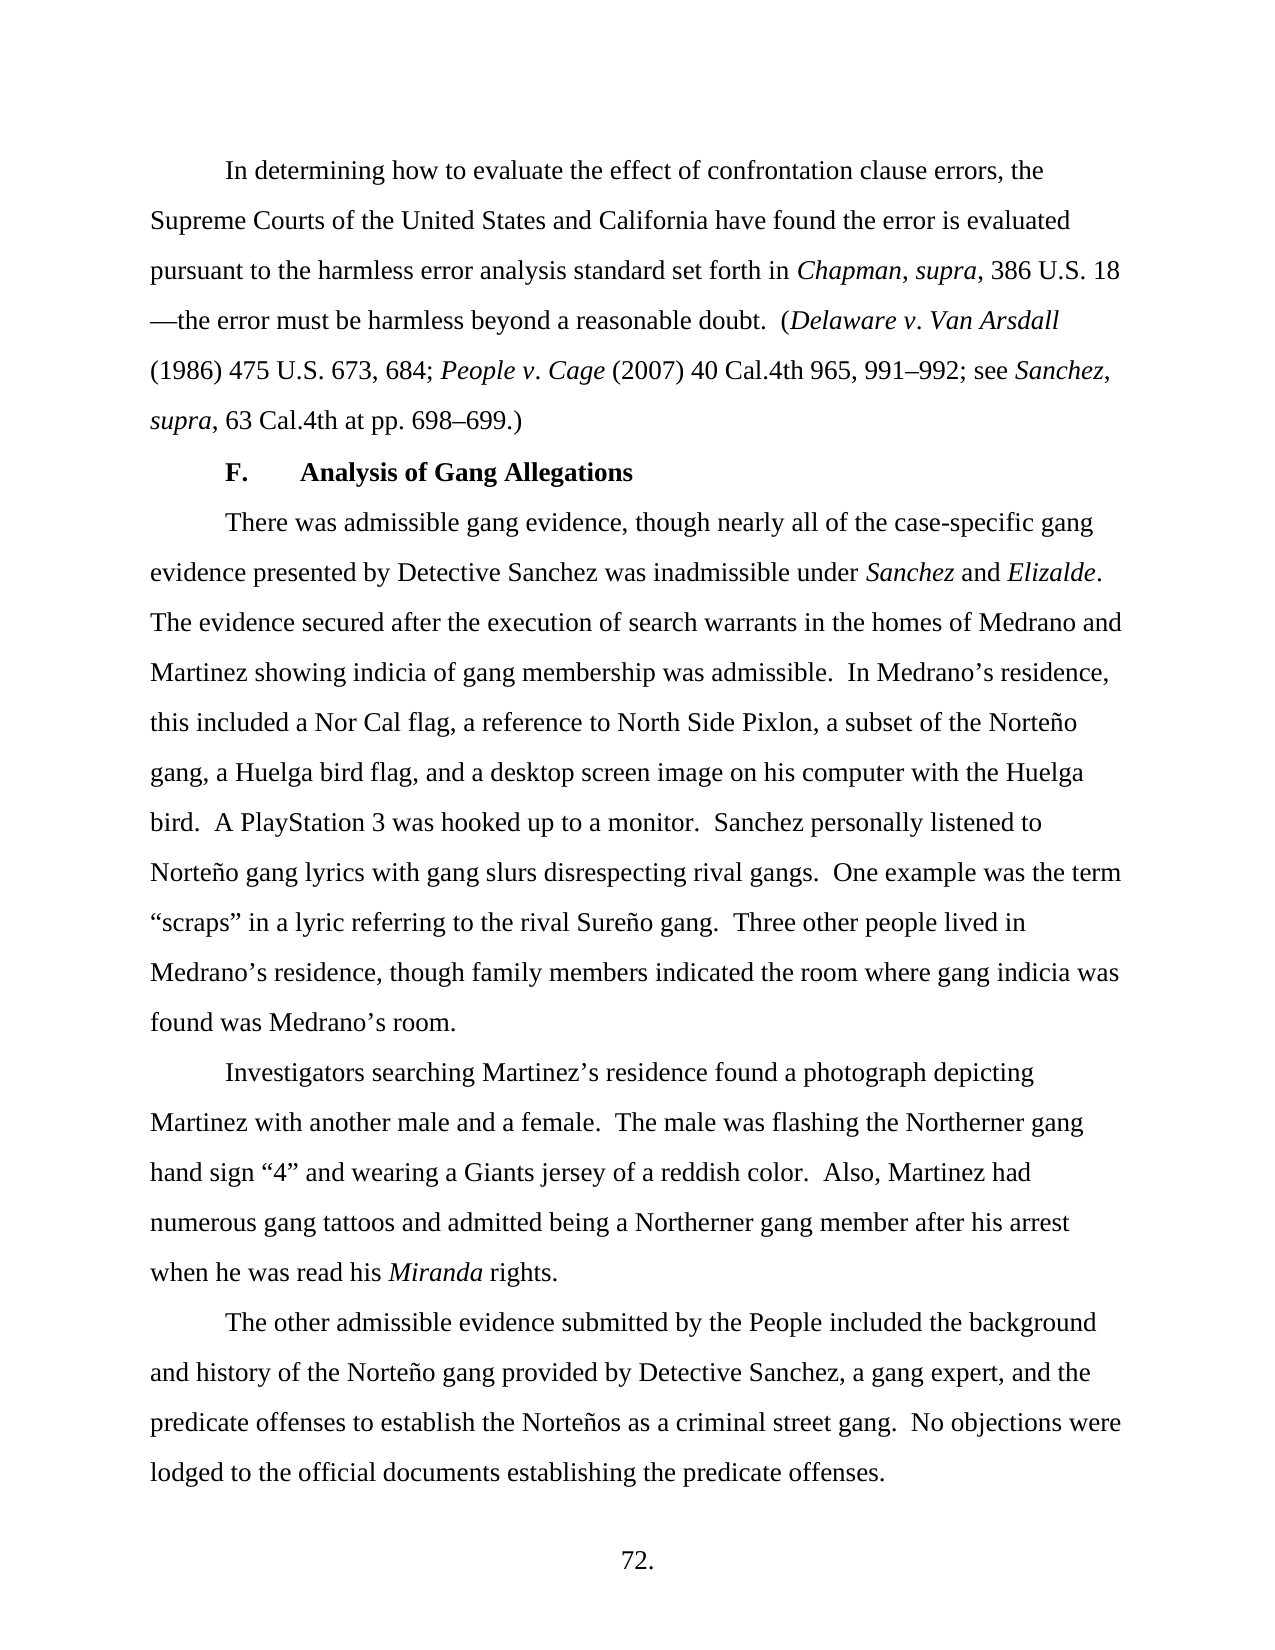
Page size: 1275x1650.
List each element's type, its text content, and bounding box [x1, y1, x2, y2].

text Investigators searching Martinez’s residence found a photograph depicting Martinez with another male and a female. The male was flashing the Northerner gang hand sign “4” and wearing a Giants jersey of a reddish color. Also, Martinez had numerous gang tattoos and admitted being a Northerner gang member after his arrest when he was read his Miranda rights. [150, 1037, 1125, 1287]
text The other admissible evidence submitted by the People included the background and history of the Norteño gang provided by Detective Sanchez, a gang expert, and the predicate offenses to establish the Norteños as a criminal street gang. No objections were lodged to the official documents establishing the predicate offenses. [150, 1287, 1125, 1487]
subtitle F. Analysis of Gang Allegations [225, 456, 1125, 487]
text In determining how to evaluate the effect of confrontation clause errors, the Supreme Courts of the United States and California have found the error is evaluated pursuant to the harmless error analysis standard set forth in Chapman, supra, 386 U.S. 18—the error must be harmless beyond a reasonable doubt. (Delaware v. Van Arsdall (1986) 475 U.S. 673, 684; People v. Cage (2007) 40 Cal.4th 965, 991–992; see Sanchez, supra, 63 Cal.4th at pp. 698–699.) [150, 135, 1125, 435]
text There was admissible gang evidence, though nearly all of the case-specific gang evidence presented by Detective Sanchez was inadmissible under Sanchez and Elizalde. The evidence secured after the execution of search warrants in the homes of Medrano and Martinez showing indicia of gang membership was admissible. In Medrano’s residence, this included a Nor Cal flag, a reference to North Side Pixlon, a subset of the Norteño gang, a Huelga bird flag, and a desktop screen image on his computer with the Huelga bird. A PlayStation 3 was hooked up to a monitor. Sanchez personally listened to Norteño gang lyrics with gang slurs disrespecting rival gangs. One example was the term “scraps” in a lyric referring to the rival Sureño gang. Three other people lived in Medrano’s residence, though family members indicated the room where gang indicia was found was Medrano’s room. [150, 487, 1125, 1037]
